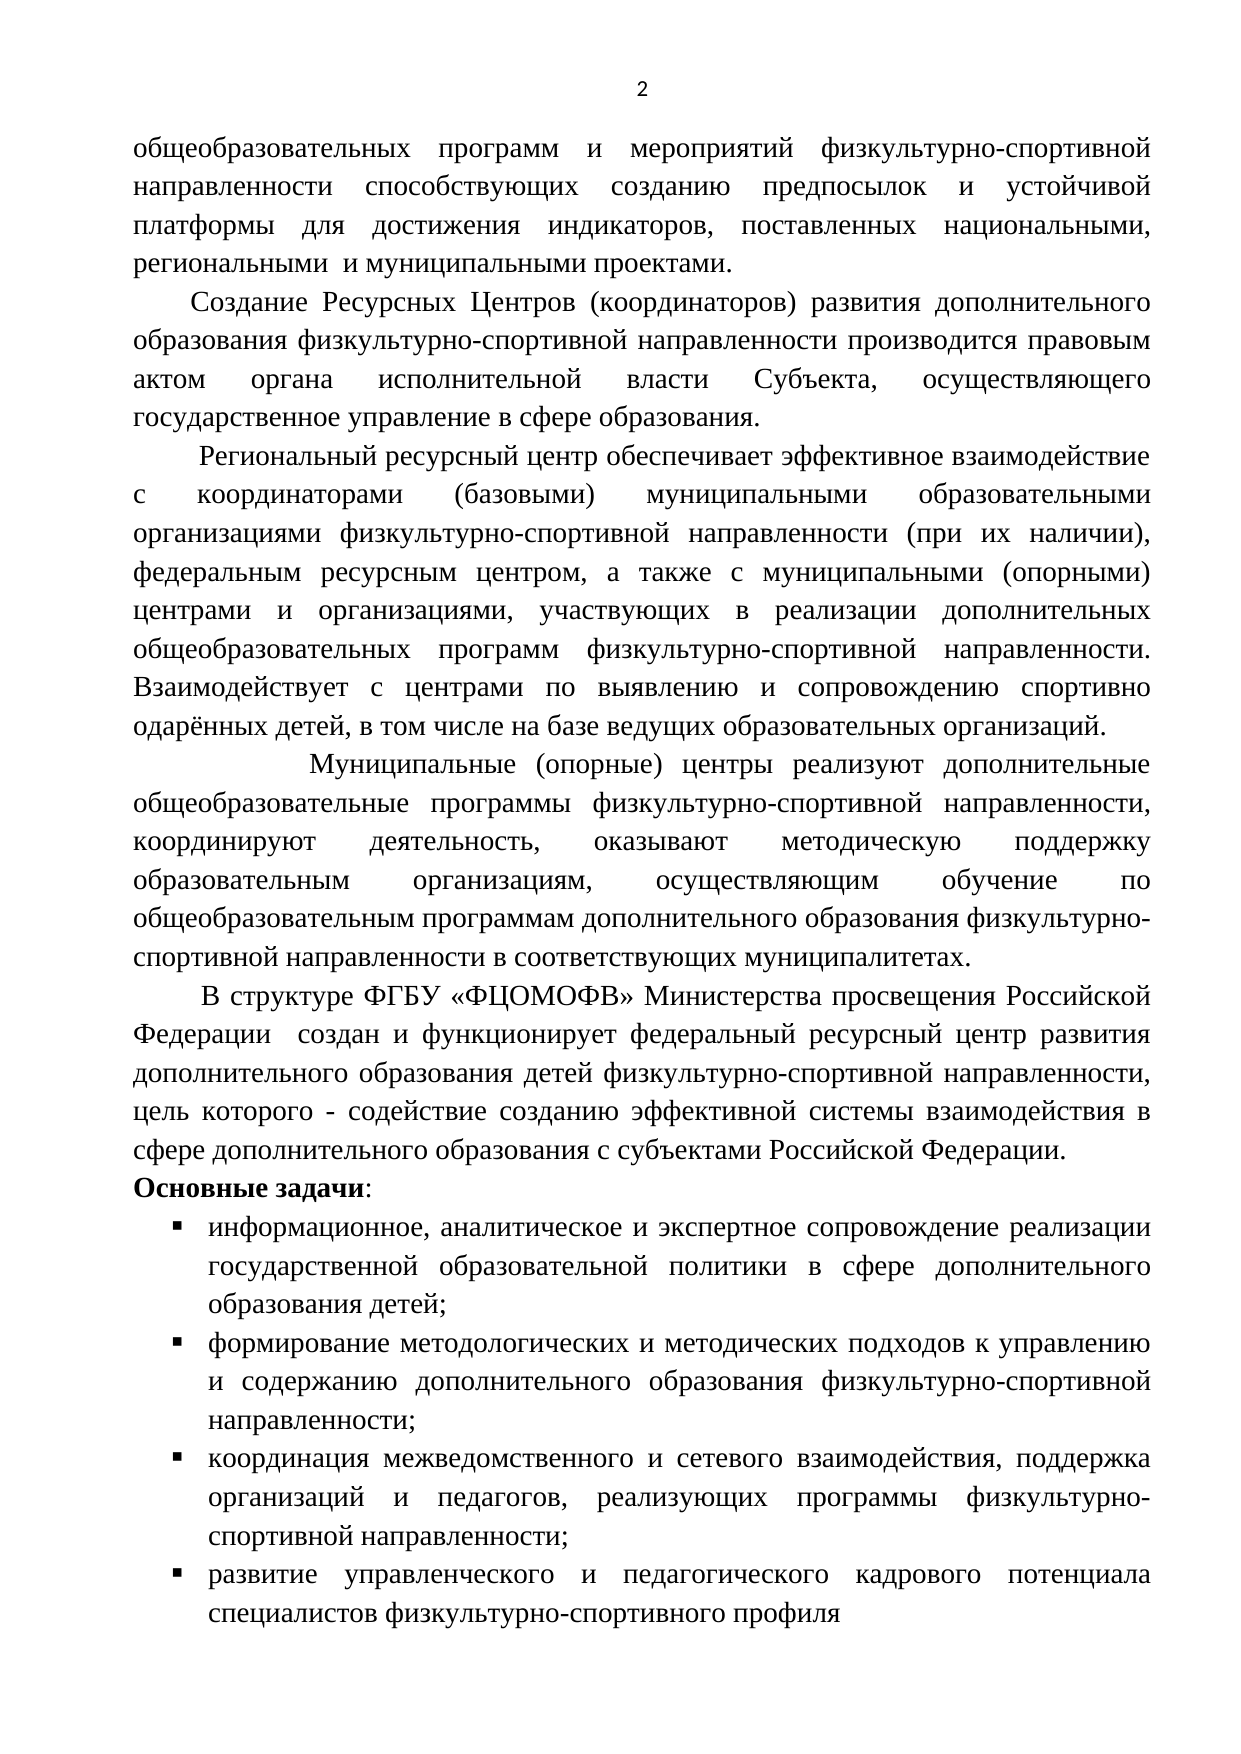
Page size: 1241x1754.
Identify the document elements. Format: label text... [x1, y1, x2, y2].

list развитие управленческого и педагогического кадрового потенциала специалистов физкультурно-спортивного профиля [170, 1556, 1152, 1628]
list информационное, аналитическое и экспертное сопровождение реализации государственной образовательной политики в сфере дополнительного образования детей; [170, 1209, 1152, 1320]
text Создание Ресурсных Центров (координаторов) развития дополнительного образования физкультурно-спортивной направленности производится правовым актом органа исполнительной власти Субъекта, осуществляющего государственное управление в сфере образования. [133, 284, 1152, 433]
text Муниципальные (опорные) центры реализуют дополнительные общеобразовательные программы физкультурно-спортивной направленности, координируют деятельность, оказывают методическую поддержку образовательным организациям, осуществляющим обучение по общеобразовательным программам дополнительного образования физкультурно-спортивной направленности в соответствующих муниципалитетах. [133, 746, 1152, 973]
text Основные задачи: [133, 1170, 1152, 1204]
text Региональный ресурсный центр обеспечивает эффективное взаимодействие с координаторами (базовыми) муниципальными образовательными организациями физкультурно-спортивной направленности (при их наличии), федеральным ресурсным центром, а также с муниципальными (опорными) центрами и организациями, участвующих в реализации дополнительных общеобразовательных программ физкультурно-спортивной направленности. Взаимодействует с центрами по выявлению и сопровождению спортивно одарённых детей, в том числе на базе ведущих образовательных организаций. [133, 438, 1152, 741]
list формирование методологических и методических подходов к управлению и содержанию дополнительного образования физкультурно-спортивной направленности; [170, 1325, 1152, 1435]
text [133, 130, 1152, 279]
text В структуре ФГБУ «ФЦОМОФВ» Министерства просвещения Российской Федерации создан и функционирует федеральный ресурсный центр развития дополнительного образования детей физкультурно-спортивной направленности, цель которого - содействие созданию эффективной системы взаимодействия в сфере дополнительного образования с субъектами Российской Федерации. [133, 978, 1152, 1165]
list координация межведомственного и сетевого взаимодействия, поддержка организаций и педагогов, реализующих программы физкультурно-спортивной направленности; [170, 1440, 1152, 1551]
